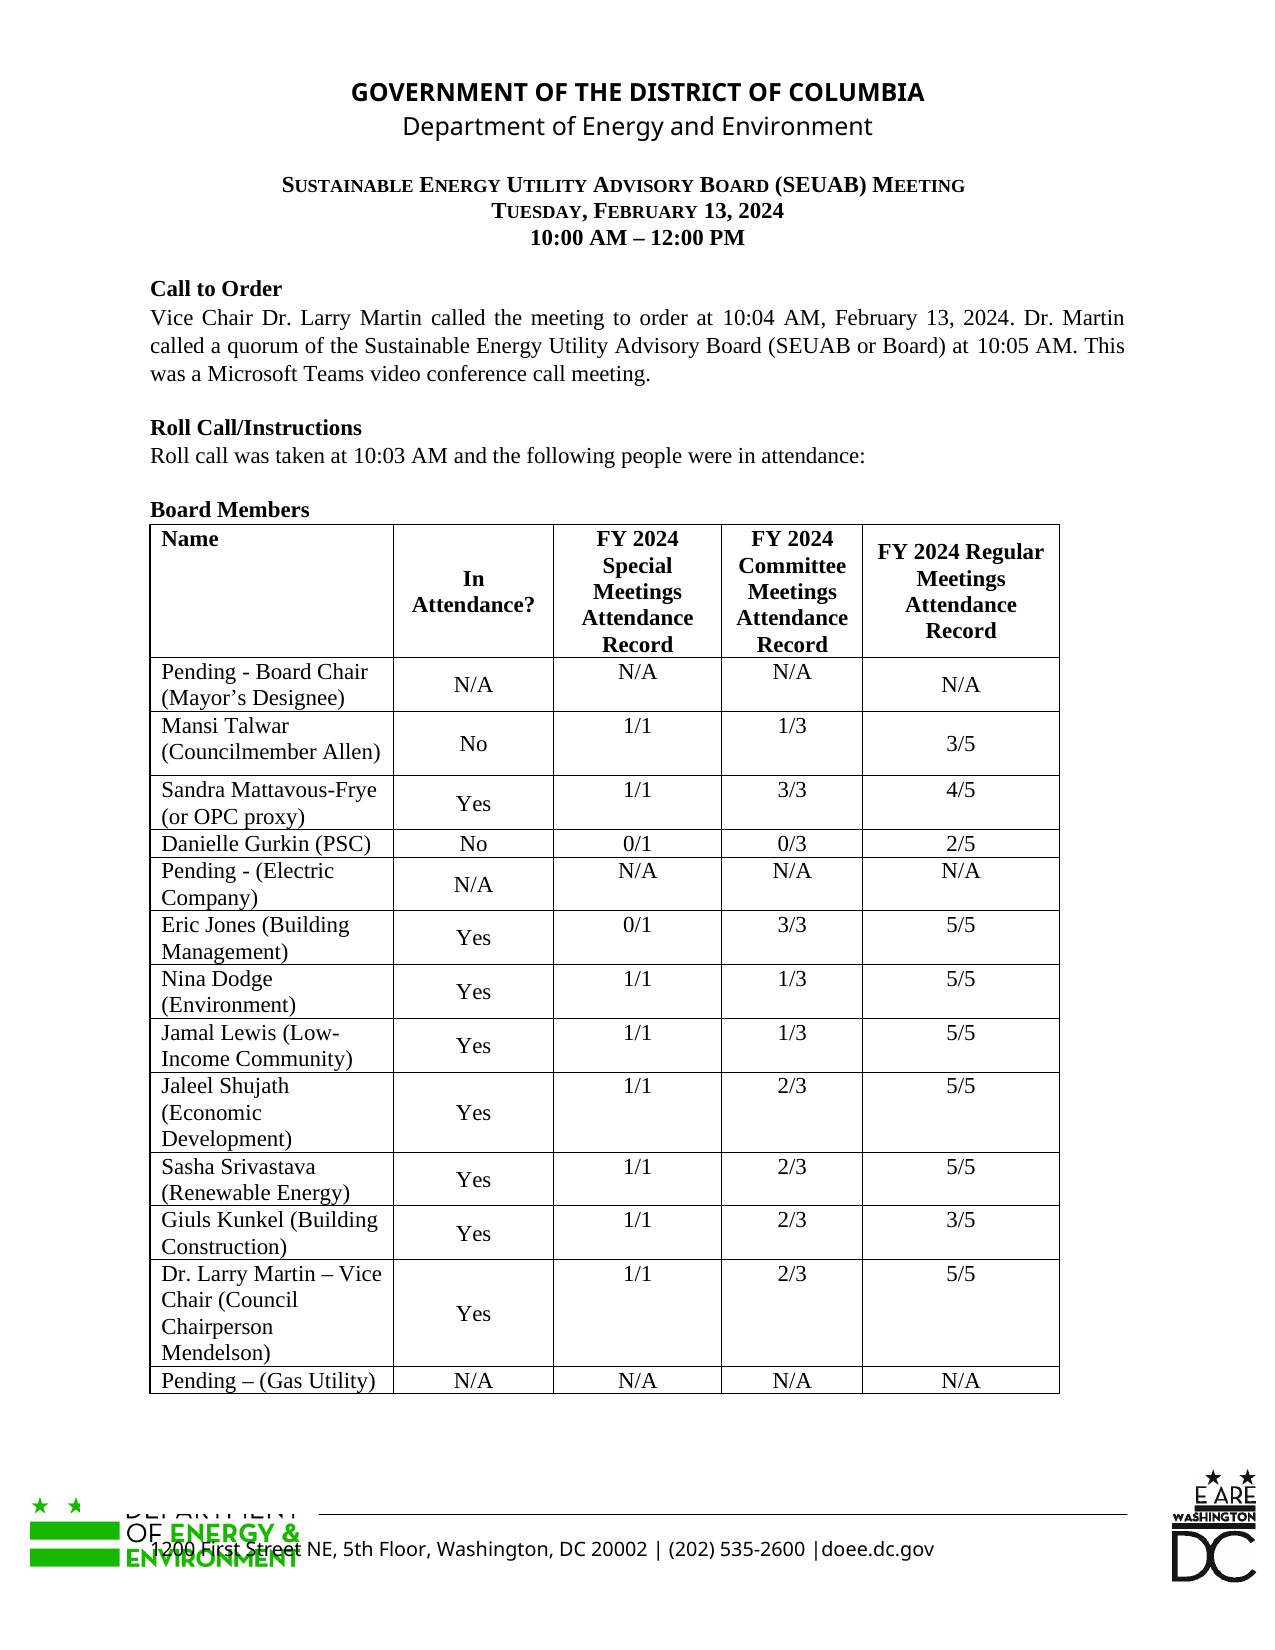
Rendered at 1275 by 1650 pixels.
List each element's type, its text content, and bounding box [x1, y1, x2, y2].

table_header In Attendance? [394, 525, 553, 657]
table_cell N/A [722, 1367, 862, 1393]
table_cell Yes [394, 965, 553, 1018]
table_cell N/A [863, 858, 1059, 910]
table_cell Pending - (Electric Company) [151, 858, 393, 910]
table_cell 2/3 [722, 1206, 862, 1259]
table_cell N/A [863, 1367, 1059, 1393]
table_cell Dr. Larry Martin – Vice Chair (Council Chairperson Mendelson) [151, 1260, 393, 1366]
table_cell 1/1 [554, 712, 721, 775]
table_cell 5/5 [863, 1073, 1059, 1152]
table_header FY 2024 Committee Meetings Attendance Record [722, 525, 862, 657]
table_cell Yes [394, 911, 553, 964]
table_cell 5/5 [863, 1019, 1059, 1072]
text 10:00 AM – 12:00 PM [150, 224, 1125, 250]
table_cell 0/1 [554, 911, 721, 964]
subtitle Roll Call/Instructions [150, 414, 1125, 440]
table_cell 1/1 [554, 1019, 721, 1072]
picture [1170, 1467, 1257, 1583]
table_cell 2/3 [722, 1153, 862, 1205]
table_cell Danielle Gurkin (PSC) [151, 830, 393, 857]
table_cell 3/5 [863, 712, 1059, 775]
table_cell 1/3 [722, 965, 862, 1018]
table_cell N/A [394, 1367, 553, 1393]
table_cell Jaleel Shujath (Economic Development) [151, 1073, 393, 1152]
table_cell 3/5 [863, 1206, 1059, 1259]
table_cell N/A [394, 658, 553, 711]
table_cell N/A [554, 858, 721, 910]
table_cell Yes [394, 1206, 553, 1259]
table_cell 3/3 [722, 776, 862, 829]
table_cell 2/3 [722, 1073, 862, 1152]
table_cell 2/5 [863, 830, 1059, 857]
picture [30, 1497, 300, 1567]
table_cell 0/1 [554, 830, 721, 857]
table_cell 1/1 [554, 1153, 721, 1205]
table_cell Yes [394, 1073, 553, 1152]
table_cell Nina Dodge (Environment) [151, 965, 393, 1018]
table_cell Jamal Lewis (Low-Income Community) [151, 1019, 393, 1072]
table_cell Mansi Talwar (Councilmember Allen) [151, 712, 393, 775]
table_cell 1/1 [554, 776, 721, 829]
subtitle Call to Order [150, 275, 1125, 302]
table_header FY 2024 Special Meetings Attendance Record [554, 525, 721, 657]
table_cell N/A [722, 858, 862, 910]
table_header FY 2024 Regular Meetings Attendance Record [863, 525, 1059, 657]
table_cell N/A [863, 658, 1059, 711]
table_cell 5/5 [863, 965, 1059, 1018]
table_cell Yes [394, 1260, 553, 1366]
table_cell 4/5 [863, 776, 1059, 829]
table_cell Sasha Srivastava (Renewable Energy) [151, 1153, 393, 1205]
table_cell 1/1 [554, 965, 721, 1018]
table_cell 1/1 [554, 1206, 721, 1259]
table_cell Pending - Board Chair (Mayor’s Designee) [151, 658, 393, 711]
table_cell N/A [554, 658, 721, 711]
table_cell 1/3 [722, 712, 862, 775]
table_cell 1/1 [554, 1260, 721, 1366]
table_cell 5/5 [863, 1153, 1059, 1205]
table_cell Yes [394, 1019, 553, 1072]
table_cell Giuls Kunkel (Building Construction) [151, 1206, 393, 1259]
text Sustainable Energy Utility Advisory Board (SEUAB) Meeting [122, 171, 1125, 197]
table_cell N/A [554, 1367, 721, 1393]
subtitle Board Members [150, 496, 1125, 522]
table_cell No [394, 712, 553, 775]
table_cell Sandra Mattavous-Frye (or OPC proxy) [151, 776, 393, 829]
table_cell 5/5 [863, 911, 1059, 964]
table_cell Yes [394, 776, 553, 829]
text Roll call was taken at and the following people were in attendance: [150, 442, 1125, 469]
table_cell 1/3 [722, 1019, 862, 1072]
table_cell N/A [722, 658, 862, 711]
table_cell 1/1 [554, 1073, 721, 1152]
table_cell Eric Jones (Building Management) [151, 911, 393, 964]
table_cell Yes [394, 1153, 553, 1205]
table_cell Pending – (Gas Utility) [151, 1367, 393, 1393]
table_cell No [394, 830, 553, 857]
table_cell 2/3 [722, 1260, 862, 1366]
table_cell 0/3 [722, 830, 862, 857]
table_cell 3/3 [722, 911, 862, 964]
table_cell N/A [394, 858, 553, 910]
table_cell 5/5 [863, 1260, 1059, 1366]
text Vice Chair Dr. Larry Martin called the meeting to order at , . called a quorum of the Sustainable Energy Utility Advisory Board (SEUAB or Board) at 10:05 AM. This was a Microsoft Teams video conference call meeting. [150, 304, 1125, 387]
table_header Name [151, 525, 393, 657]
